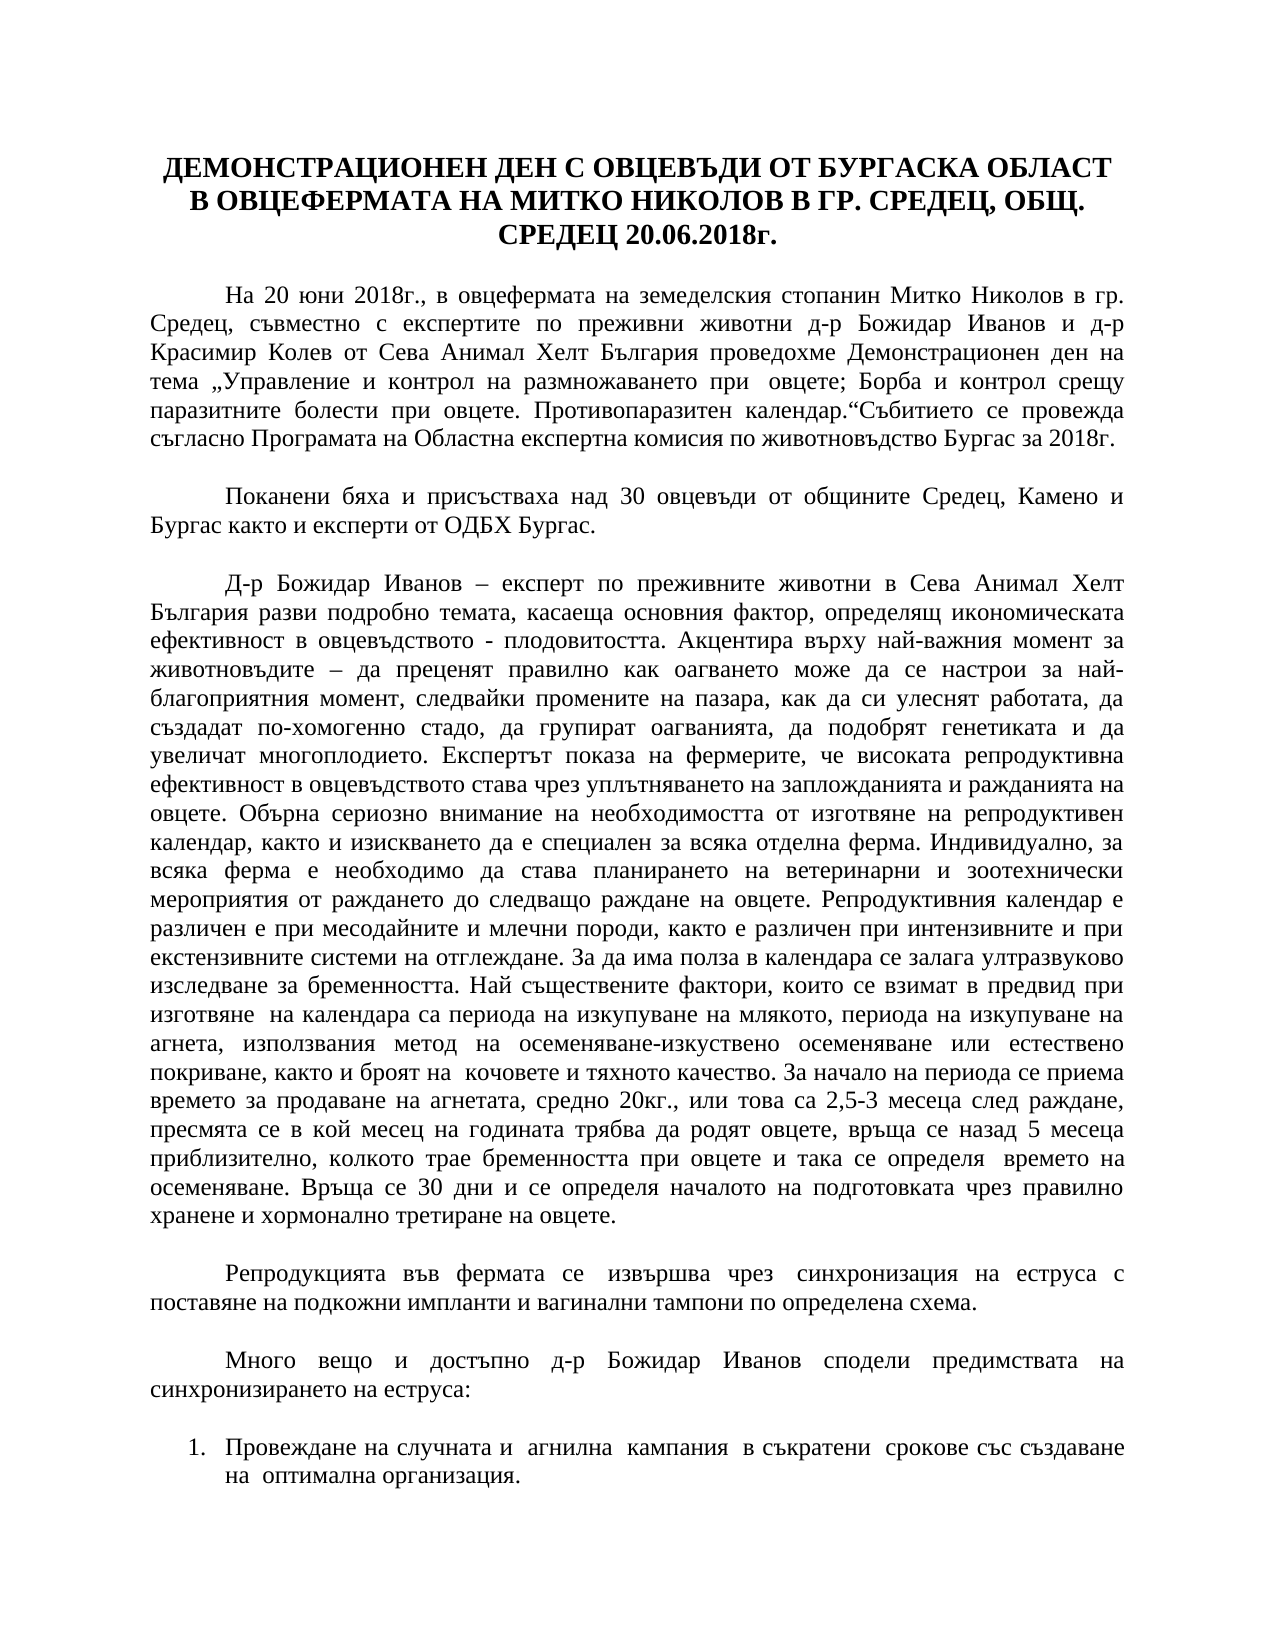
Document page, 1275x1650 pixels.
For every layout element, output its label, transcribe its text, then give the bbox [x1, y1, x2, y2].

text Д-р Божидар Иванов – експерт по преживните животни в Сева Анимал Хелт България разви подробно темата, касаеща основния фактор, определящ икономическата ефективност в овцевъдството - плодовитостта. Акцентира върху най-важния момент за животновъдите – да преценят правилно как оагването може да се настрои за най- благоприятния момент, следвайки промените на пазара, как да си улеснят работата, да създадат по-хомогенно стадо, да групират оагванията, да подобрят генетиката и да увеличат многоплодието. Експертът показа на фермерите, че високата репродуктивна ефективност в овцевъдството става чрез уплътняването на запложданията и ражданията на овцете. Обърна сериозно внимание на необходимостта от изготвяне на репродуктивен календар, както и изискването да е специален за всяка отделна ферма. Индивидуално, за всяка ферма е необходимо да става планирането на ветеринарни и зоотехнически мероприятия от раждането до следващо раждане на овцете. Репродуктивния календар е различен е при месодайните и млечни породи, както е различен при интензивните и при екстензивните системи на отглеждане. За да има полза в календара се залага ултразвуково изследване за бременността. Най съществените фактори, които се взимат в предвид при изготвяне на календара са периода на изкупуване на млякото, периода на изкупуване на агнета, използвания метод на осеменяване-изкуствено осеменяване или естествено покриване, както и броят на кочовете и тяхното качество. За начало на периода се приема времето за продаване на агнетата, средно 20кг., или това са 2,5-3 месеца след раждане, пресмята се в кой месец на годината трябва да родят овцете, връща се назад 5 месеца приблизително, колкото трае бременността при овцете и така се определя времето на осеменяване. Връща се 30 дни и се определя началото на подготовката чрез правилно хранене и хормонално третиране на овцете. [150, 568, 1125, 1229]
list Провеждане на случната и агнилна кампания в съкратени срокове със създаване на оптимална организация. [187, 1432, 1125, 1489]
text Много вещо и достъпно д-р Божидар Иванов сподели предимствата на синхронизирането на еструса: [150, 1345, 1125, 1403]
text Репродукцията във фермата се извършва чрез синхронизация на еструса с поставяне на подкожни импланти и вагинални тампони по определена схема. [150, 1258, 1125, 1316]
text Поканени бяха и присъстваха над 30 овцевъди от общините Средец, Камено и Бургас както и експерти от ОДБХ Бургас. [150, 481, 1125, 539]
text ДЕМОНСТРАЦИОНЕН ДЕН С ОВЦЕВЪДИ ОТ БУРГАСКА ОБЛАСТ В ОВЦЕФЕРМАТА НА МИТКО НИКОЛОВ В ГР. СРЕДЕЦ, ОБЩ. СРЕДЕЦ 20.06.2018г. [150, 150, 1125, 251]
text На 20 юни 2018г., в овцефермата на земеделския стопанин Митко Николов в гр. Средец, съвместно с експертите по преживни животни д-р Божидар Иванов и д-р Красимир Колев от Сева Анимал Хелт България проведохме Демонстрационен ден на тема „Управление и контрол на размножаването при овцете; Борба и контрол срещу паразитните болести при овцете. Противопаразитен календар.“Събитието се провежда съгласно Програмата на Областна експертна комисия по животновъдство Бургас за 2018г. [150, 280, 1125, 452]
